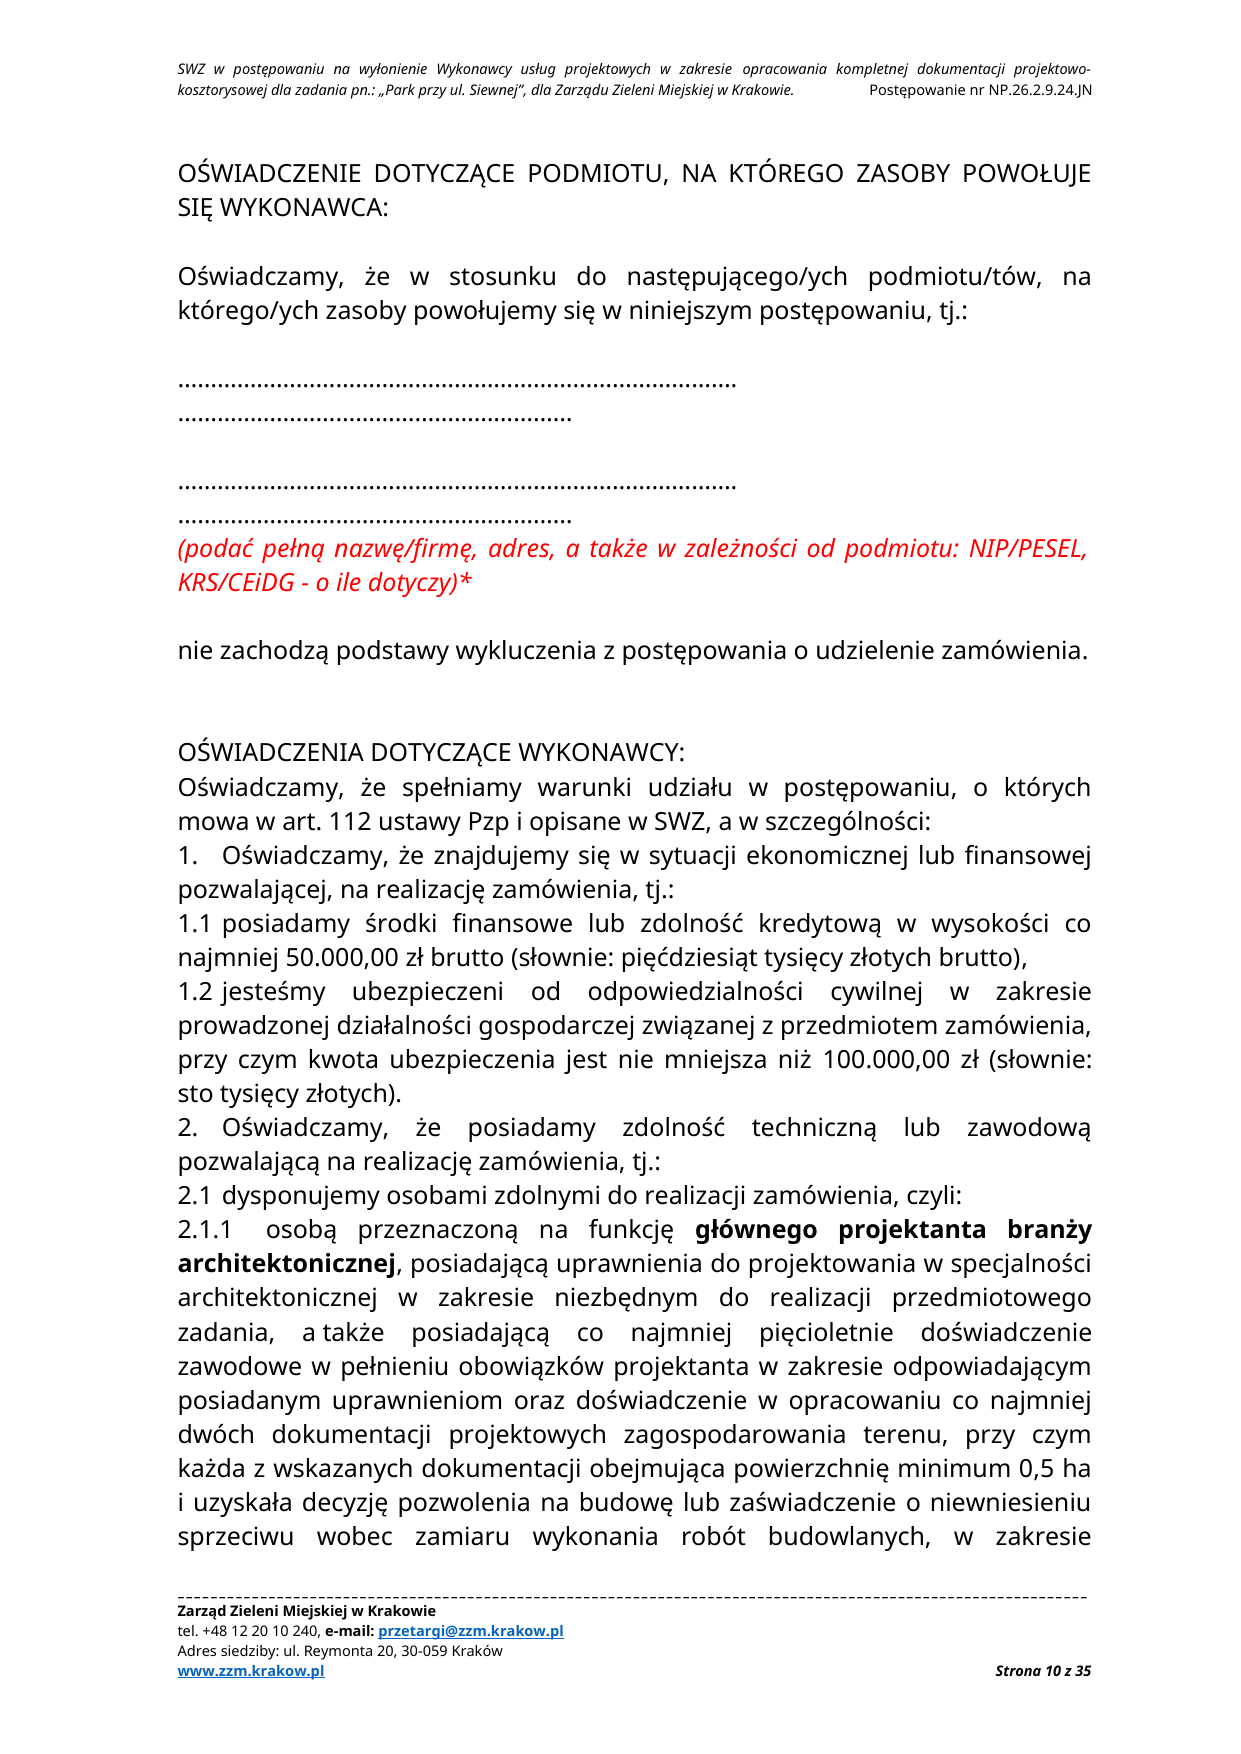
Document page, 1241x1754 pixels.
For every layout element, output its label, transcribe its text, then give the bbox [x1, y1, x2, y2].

text Oświadczamy, że spełniamy warunki udziału w postępowaniu, o których mowa w art. 112 ustawy Pzp i opisane w SWZ, a w szczególności: [177, 769, 1093, 837]
text ………………………………………………………………………….…………………………………………………… [177, 463, 1093, 531]
text (podać pełną nazwę/firmę, adres, a także w zależności od podmiotu: NIP/PESEL, KRS/CEiDG - o ile dotyczy)* [177, 531, 1093, 599]
text ………………………………………………………………………….…………………………………………………… [177, 360, 1093, 428]
text Oświadczamy, że w stosunku do następującego/ych podmiotu/tów, na którego/ych zasoby powołujemy się w niniejszym postępowaniu, tj.: [177, 258, 1093, 326]
list dysponujemy osobami zdolnymi do realizacji zamówienia, czyli: [177, 1178, 1093, 1212]
text OŚWIADCZENIE DOTYCZĄCE PODMIOTU, NA KTÓREGO ZASOBY POWOŁUJE SIĘ WYKONAWCA: [177, 156, 1093, 224]
text OŚWIADCZENIA DOTYCZĄCE WYKONAWCY: [177, 735, 1093, 769]
list Oświadczamy, że znajdujemy się w sytuacji ekonomicznej lub finansowej pozwalającej, na realizację zamówienia, tj.: [177, 837, 1093, 905]
list jesteśmy ubezpieczeni od odpowiedzialności cywilnej w zakresie prowadzonej działalności gospodarczej związanej z przedmiotem zamówienia, przy czym kwota ubezpieczenia jest nie mniejsza niż 100.000,00 zł (słownie: sto tysięcy złotych). [177, 973, 1093, 1110]
text nie zachodzą podstawy wykluczenia z postępowania o udzielenie zamówienia. [177, 633, 1093, 667]
list Oświadczamy, że posiadamy zdolność techniczną lub zawodową pozwalającą na realizację zamówienia, tj.: [177, 1110, 1093, 1178]
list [177, 1212, 1093, 1553]
list posiadamy środki finansowe lub zdolność kredytową w wysokości co najmniej 50.000,00 zł brutto (słownie: pięćdziesiąt tysięcy złotych brutto), [177, 905, 1093, 973]
